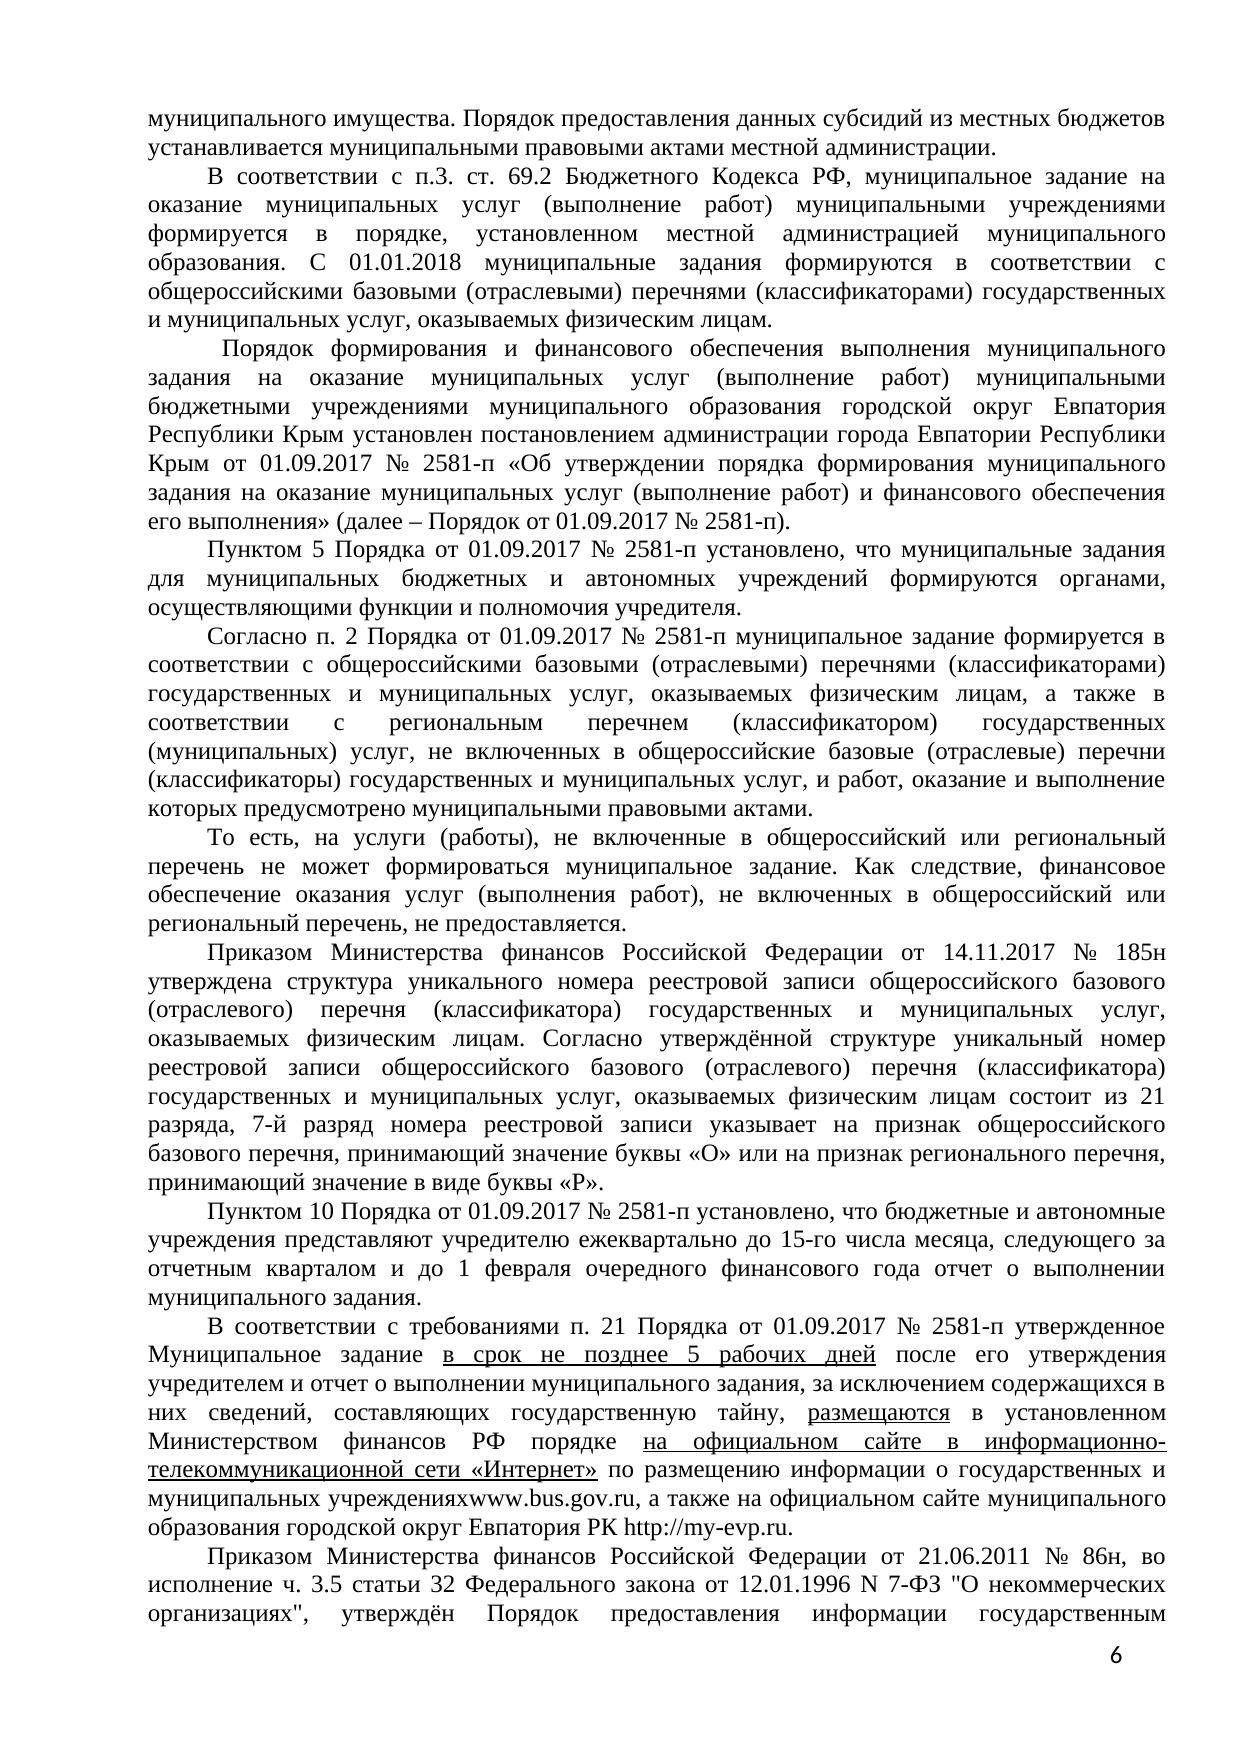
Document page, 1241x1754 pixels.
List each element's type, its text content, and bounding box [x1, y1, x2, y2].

text Порядок формирования и финансового обеспечения выполнения муниципального задания на оказание муниципальных услуг (выполнение работ) муниципальными бюджетными учреждениями муниципального образования городской округ Евпатория Республики Крым установлен постановлением администрации города Евпатории Республики Крым от 01.09.2017 № 2581-п «Об утверждении порядка формирования муниципального задания на оказание муниципальных услуг (выполнение работ) и финансового обеспечения его выполнения» (далее – Порядок от 01.09.2017 № 2581-п). [148, 333, 1167, 534]
text Пунктом 10 Порядка от 01.09.2017 № 2581-п установлено, что бюджетные и автономные учреждения представляют учредителю ежеквартально до 15-го числа месяца, следующего за отчетным кварталом и до 1 февраля очередного финансового года отчет о выполнении муниципального задания. [148, 1196, 1167, 1311]
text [148, 1541, 1167, 1627]
text В соответствии с п.3. ст. 69.2 Бюджетного Кодекса РФ, муниципальное задание на оказание муниципальных услуг (выполнение работ) муниципальными учреждениями формируется в порядке, установленном местной администрацией муниципального образования. С 01.01.2018 муниципальные задания формируются в соответствии с общероссийскими базовыми (отраслевыми) перечнями (классификаторами) государственных и муниципальных услуг, оказываемых физическим лицам. [148, 161, 1167, 333]
text Приказом Министерства финансов Российской Федерации от 14.11.2017 № 185н утверждена структура уникального номера реестровой записи общероссийского базового (отраслевого) перечня (классификатора) государственных и муниципальных услуг, оказываемых физическим лицам. Согласно утверждённой структуре уникальный номер реестровой записи общероссийского базового (отраслевого) перечня (классификатора) государственных и муниципальных услуг, оказываемых физическим лицам состоит из 21 разряда, 7-й разряд номера реестровой записи указывает на признак общероссийского базового перечня, принимающий значение буквы «О» или на признак регионального перечня, принимающий значение в виде буквы «Р». [148, 937, 1167, 1196]
text В соответствии с требованиями п. 21 Порядка от 01.09.2017 № 2581-п утвержденное Муниципальное задание в срок не позднее 5 рабочих дней после его утверждения учредителем и отчет о выполнении муниципального задания, за исключением содержащихся в них сведений, составляющих государственную тайну, размещаются в установленном Министерством финансов РФ порядке на официальном сайте в информационно-телекоммуникационной сети «Интернет» по размещению информации о государственных и муниципальных учрежденияхwww.bus.gov.ru, а также на официальном сайте муниципального образования городской округ Евпатория РК http://my-evp.ru. [148, 1311, 1167, 1541]
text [148, 103, 1167, 161]
text Согласно п. 2 Порядка от 01.09.2017 № 2581-п муниципальное задание формируется в соответствии с общероссийскими базовыми (отраслевыми) перечнями (классификаторами) государственных и муниципальных услуг, оказываемых физическим лицам, а также в соответствии с региональным перечнем (классификатором) государственных (муниципальных) услуг, не включенных в общероссийские базовые (отраслевые) перечни (классификаторы) государственных и муниципальных услуг, и работ, оказание и выполнение которых предусмотрено муниципальными правовыми актами. [148, 621, 1167, 822]
text Пунктом 5 Порядка от 01.09.2017 № 2581-п установлено, что муниципальные задания для муниципальных бюджетных и автономных учреждений формируются органами, осуществляющими функции и полномочия учредителя. [148, 534, 1167, 621]
text То есть, на услуги (работы), не включенные в общероссийский или региональный перечень не может формироваться муниципальное задание. Как следствие, финансовое обеспечение оказания услуг (выполнения работ), не включенных в общероссийский или региональный перечень, не предоставляется. [148, 822, 1167, 937]
